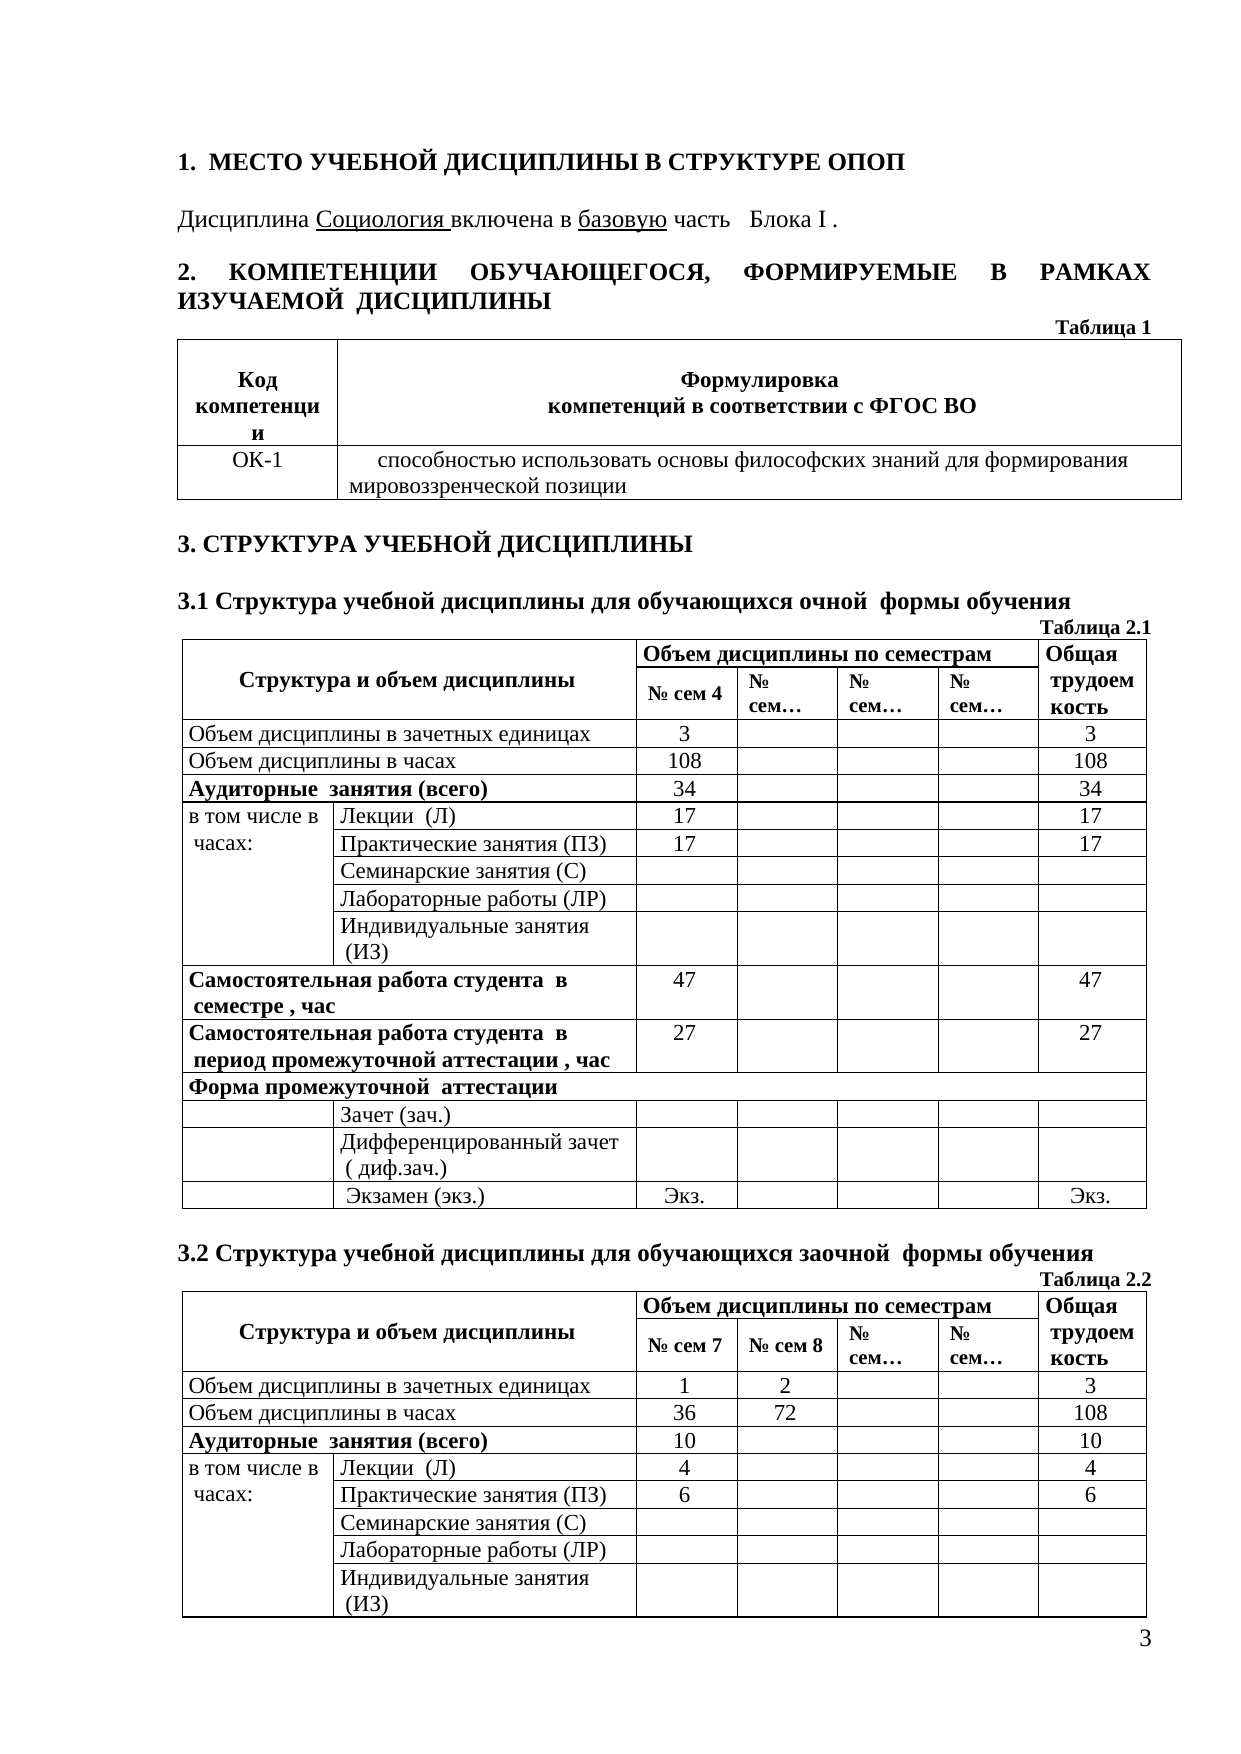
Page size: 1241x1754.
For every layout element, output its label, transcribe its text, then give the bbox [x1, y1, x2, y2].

table_cell [637, 1536, 737, 1563]
table_cell [1039, 912, 1146, 965]
table_cell [939, 830, 1038, 856]
table_cell Лекции (Л) [334, 1454, 636, 1480]
table_cell [738, 830, 837, 856]
table_cell Объем дисциплины в часах [183, 1399, 636, 1426]
table_cell [838, 1372, 938, 1398]
table_cell [183, 1128, 333, 1181]
table_cell [738, 1020, 837, 1072]
table_cell Объем дисциплины в зачетных единицах [183, 720, 636, 747]
text 2. КОМПЕТЕНЦИИ ОБУЧАЮЩЕГОСЯ, ФОРМИРУЕМЫЕ В РАМКАХ ИЗУЧАЕМОЙ ДИСЦИПЛИНЫ [177, 257, 1152, 315]
table_cell [838, 1564, 938, 1616]
table_cell 3 [1039, 1372, 1146, 1398]
table_cell ОК-1 [178, 446, 337, 499]
table_cell 17 [637, 830, 737, 856]
table_cell 2 [738, 1372, 837, 1398]
table_header Структура и объем дисциплины [183, 640, 636, 719]
table_cell [939, 857, 1038, 883]
table_cell [738, 720, 837, 747]
table_cell [939, 1101, 1038, 1127]
table_cell [838, 720, 938, 747]
table_cell [637, 885, 737, 911]
table_cell Дифференцированный зачет ( диф.зач.) [334, 1128, 636, 1181]
table_cell [838, 830, 938, 856]
table_cell Индивидуальные занятия (ИЗ) [334, 912, 636, 965]
table_header Объем дисциплины по семестрам [637, 1292, 1038, 1318]
table_cell [939, 912, 1038, 965]
table_cell [939, 1509, 1038, 1535]
table_cell [939, 1481, 1038, 1508]
table_cell [738, 1509, 837, 1535]
table_cell [738, 1101, 837, 1127]
table_cell 72 [738, 1399, 837, 1426]
table_cell [838, 1509, 938, 1535]
table_cell [939, 720, 1038, 747]
table_cell [838, 1481, 938, 1508]
text Таблица 1 [177, 315, 1152, 339]
table_cell [838, 1020, 938, 1072]
table_cell [637, 1101, 737, 1127]
table_cell 6 [1039, 1481, 1146, 1508]
table_cell 17 [1039, 803, 1146, 829]
table_cell [838, 1399, 938, 1426]
table_cell [738, 912, 837, 965]
table_cell Форма промежуточной аттестации [183, 1073, 1146, 1099]
table_cell Зачет (зач.) [334, 1101, 636, 1127]
table_cell 47 [1039, 966, 1146, 1018]
table_cell 3 [1039, 720, 1146, 747]
table_header Структура и объем дисциплины [183, 1292, 636, 1371]
table_cell [637, 912, 737, 965]
table_cell [838, 1182, 938, 1208]
table_cell [1039, 1509, 1146, 1535]
table_cell [738, 1481, 837, 1508]
table_cell 108 [1039, 748, 1146, 774]
table_cell [939, 1372, 1038, 1398]
table_cell 10 [637, 1427, 737, 1453]
table_cell 34 [637, 775, 737, 801]
table_cell в том числе в часах: [183, 1454, 333, 1616]
table_cell 3 [637, 720, 737, 747]
table_cell [1039, 1128, 1146, 1181]
table_cell [1039, 1101, 1146, 1127]
table_cell [838, 885, 938, 911]
table_cell Лабораторные работы (ЛР) [334, 1536, 636, 1563]
table_cell Объем дисциплины в зачетных единицах [183, 1372, 636, 1398]
table_cell [838, 1101, 938, 1127]
table_cell [939, 1182, 1038, 1208]
table_cell [939, 803, 1038, 829]
table_cell 27 [1039, 1020, 1146, 1072]
table_cell [838, 803, 938, 829]
table_cell [738, 803, 837, 829]
table_cell [738, 1536, 837, 1563]
table_cell № сем… [939, 1319, 1038, 1371]
table_cell 47 [637, 966, 737, 1018]
table_cell Практические занятия (ПЗ) [334, 1481, 636, 1508]
table_cell Индивидуальные занятия (ИЗ) [334, 1564, 636, 1616]
table_cell № сем 8 [738, 1319, 837, 1371]
text Таблица 2.2 [177, 1267, 1152, 1291]
table_cell способностью использовать основы философских знаний для формирования мировоззренческой позиции [338, 446, 1181, 499]
table_cell Практические занятия (ПЗ) [334, 830, 636, 856]
text 3. СТРУКТУРА УЧЕБНОЙ ДИСЦИПЛИНЫ [177, 529, 1152, 557]
table_cell 36 [637, 1399, 737, 1426]
table_cell 6 [637, 1481, 737, 1508]
table_cell [838, 1427, 938, 1453]
table_cell [183, 1182, 333, 1208]
table_cell 17 [1039, 830, 1146, 856]
table_cell [738, 1128, 837, 1181]
table_cell [1039, 1564, 1146, 1616]
table_cell 4 [637, 1454, 737, 1480]
table_cell [738, 966, 837, 1018]
table_cell [838, 966, 938, 1018]
text Таблица 2.1 [177, 615, 1152, 639]
table_cell Экзамен (экз.) [334, 1182, 636, 1208]
table_cell Лекции (Л) [334, 803, 636, 829]
table_cell [939, 748, 1038, 774]
table_cell Аудиторные занятия (всего) [183, 775, 636, 801]
table_cell [939, 1427, 1038, 1453]
table_cell [838, 748, 938, 774]
table_cell Семинарские занятия (С) [334, 857, 636, 883]
table_cell [738, 1564, 837, 1616]
table_cell [838, 857, 938, 883]
table_cell [939, 966, 1038, 1018]
table_cell № сем… [939, 668, 1038, 719]
table_cell [939, 1564, 1038, 1616]
table_cell 34 [1039, 775, 1146, 801]
table_header Формулировка компетенций в соответствии с ФГОС ВО [338, 340, 1181, 445]
table_cell [637, 1128, 737, 1181]
table_cell [939, 1536, 1038, 1563]
table_cell № сем 4 [637, 668, 737, 719]
table_header Общая трудоемкость [1039, 1292, 1146, 1371]
text 1. МЕСТО УЧЕБНОЙ ДИСЦИПЛИНЫ В СТРУКТУРЕ ОПОП [177, 147, 1152, 176]
table_cell [637, 857, 737, 883]
table_cell № сем… [838, 1319, 938, 1371]
table_cell [637, 1564, 737, 1616]
table_cell [738, 775, 837, 801]
table_cell [939, 1020, 1038, 1072]
table_cell [939, 885, 1038, 911]
table_cell [1039, 857, 1146, 883]
table_cell Экз. [637, 1182, 737, 1208]
text 3.2 Структура учебной дисциплины для обучающихся заочной формы обучения [177, 1238, 1152, 1267]
table_cell 10 [1039, 1427, 1146, 1453]
table_cell [838, 775, 938, 801]
table_cell Самостоятельная работа студента в семестре , час [183, 966, 636, 1018]
table_cell 4 [1039, 1454, 1146, 1480]
table_cell [738, 1454, 837, 1480]
table_cell Самостоятельная работа студента в период промежуточной аттестации , час [183, 1020, 636, 1072]
text 3.1 Структура учебной дисциплины для обучающихся очной формы обучения [177, 586, 1152, 615]
table_cell в том числе в часах: [183, 803, 333, 965]
table_cell № сем 7 [637, 1319, 737, 1371]
table_cell 27 [637, 1020, 737, 1072]
table_header Объем дисциплины по семестрам [637, 640, 1038, 666]
table_cell [738, 1427, 837, 1453]
table_cell [939, 1454, 1038, 1480]
table_cell [738, 748, 837, 774]
table_cell 1 [637, 1372, 737, 1398]
table_header Общая трудоемкость [1039, 640, 1146, 719]
table_cell 108 [637, 748, 737, 774]
table_cell Объем дисциплины в часах [183, 748, 636, 774]
table_cell Аудиторные занятия (всего) [183, 1427, 636, 1453]
table_header Код компетенции [178, 340, 337, 445]
text Дисциплина Социология включена в базовую часть Блока I . [177, 204, 1152, 233]
table_cell [838, 1536, 938, 1563]
table_cell Экз. [1039, 1182, 1146, 1208]
table_cell [738, 1182, 837, 1208]
table_cell [1039, 885, 1146, 911]
table_cell [183, 1101, 333, 1127]
table_cell 17 [637, 803, 737, 829]
table_cell Семинарские занятия (С) [334, 1509, 636, 1535]
table_cell [738, 857, 837, 883]
table_cell [738, 885, 837, 911]
table_cell [939, 775, 1038, 801]
table_cell [1039, 1536, 1146, 1563]
table_cell № сем… [838, 668, 938, 719]
table_cell № сем… [738, 668, 837, 719]
table_cell [637, 1509, 737, 1535]
table_cell Лабораторные работы (ЛР) [334, 885, 636, 911]
table_cell 108 [1039, 1399, 1146, 1426]
table_cell [838, 912, 938, 965]
table_cell [838, 1128, 938, 1181]
table_cell [838, 1454, 938, 1480]
table_cell [939, 1399, 1038, 1426]
table_cell [939, 1128, 1038, 1181]
